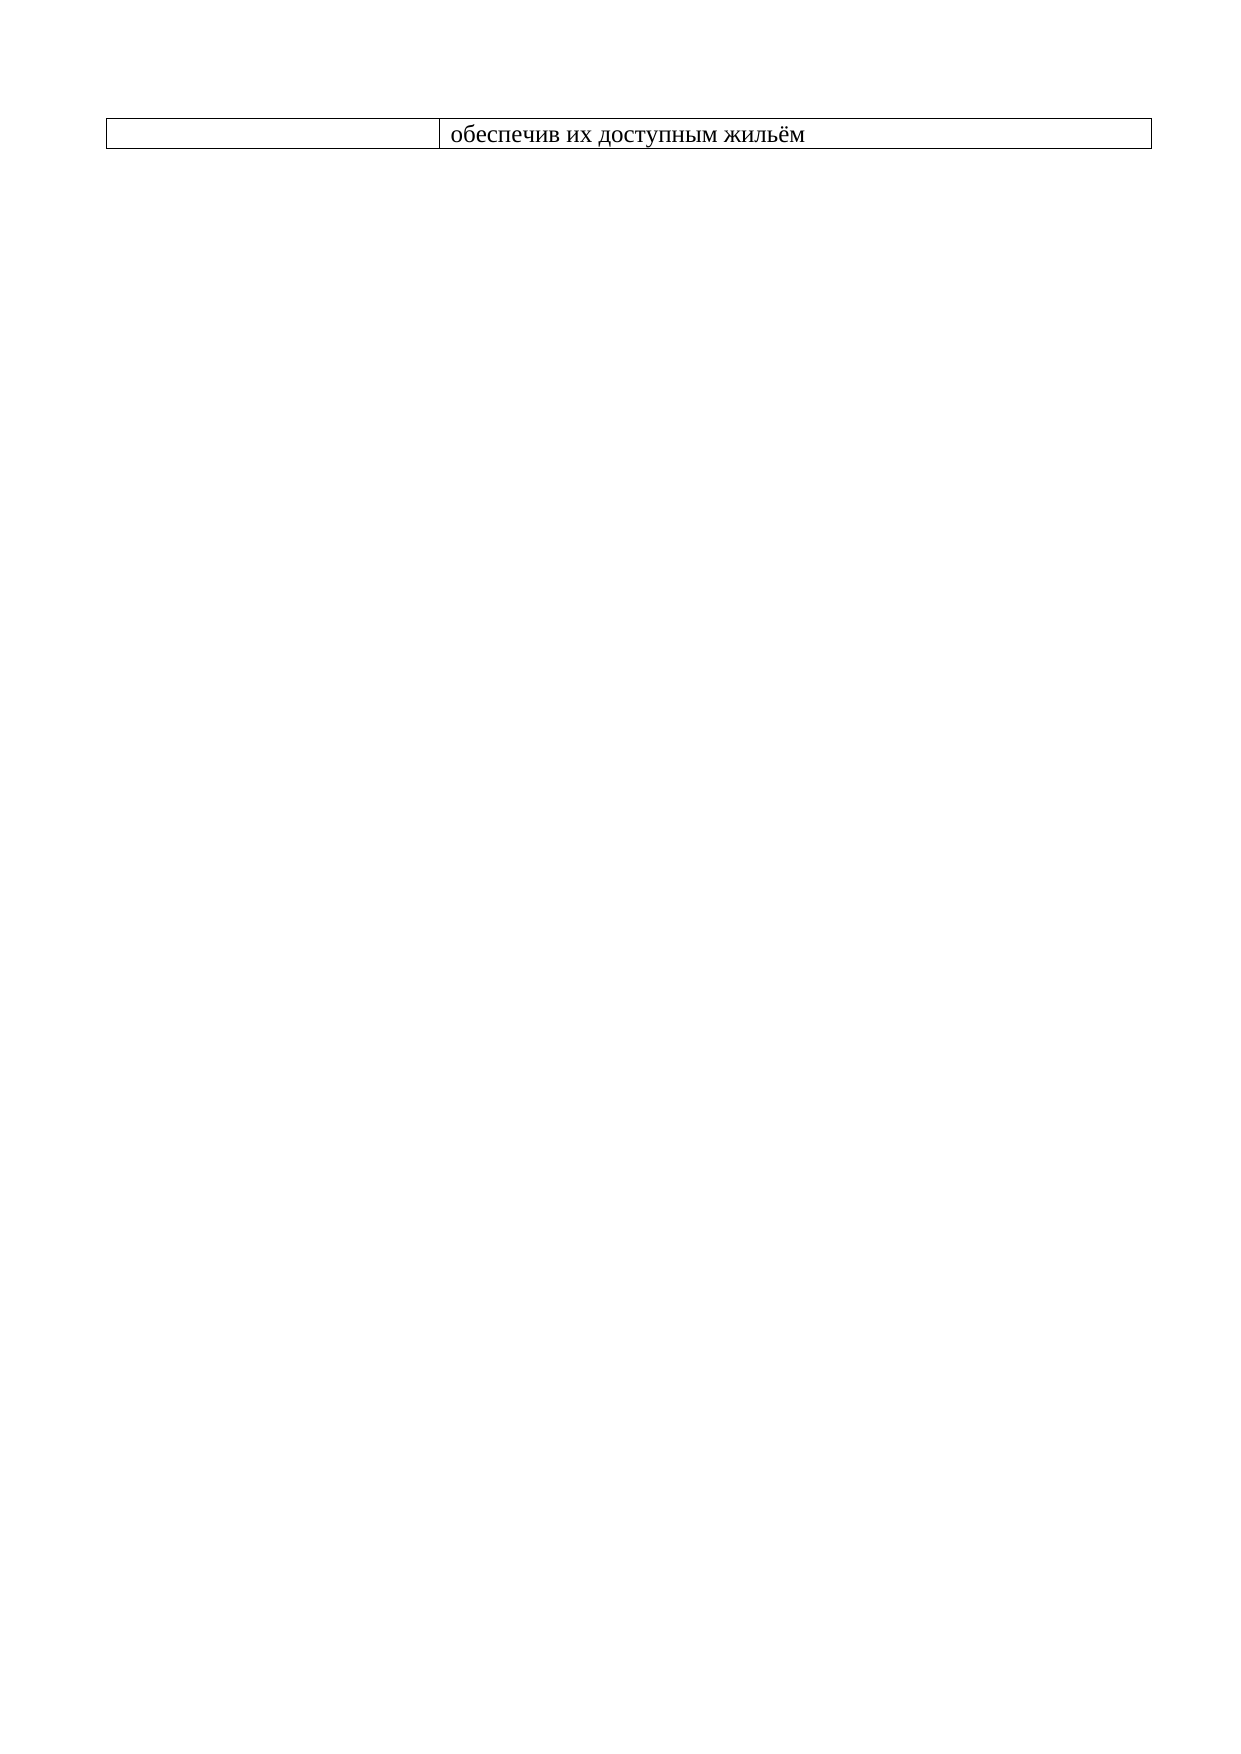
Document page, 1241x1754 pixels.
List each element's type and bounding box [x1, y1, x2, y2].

table_cell [440, 119, 1151, 148]
table_cell [107, 119, 439, 148]
